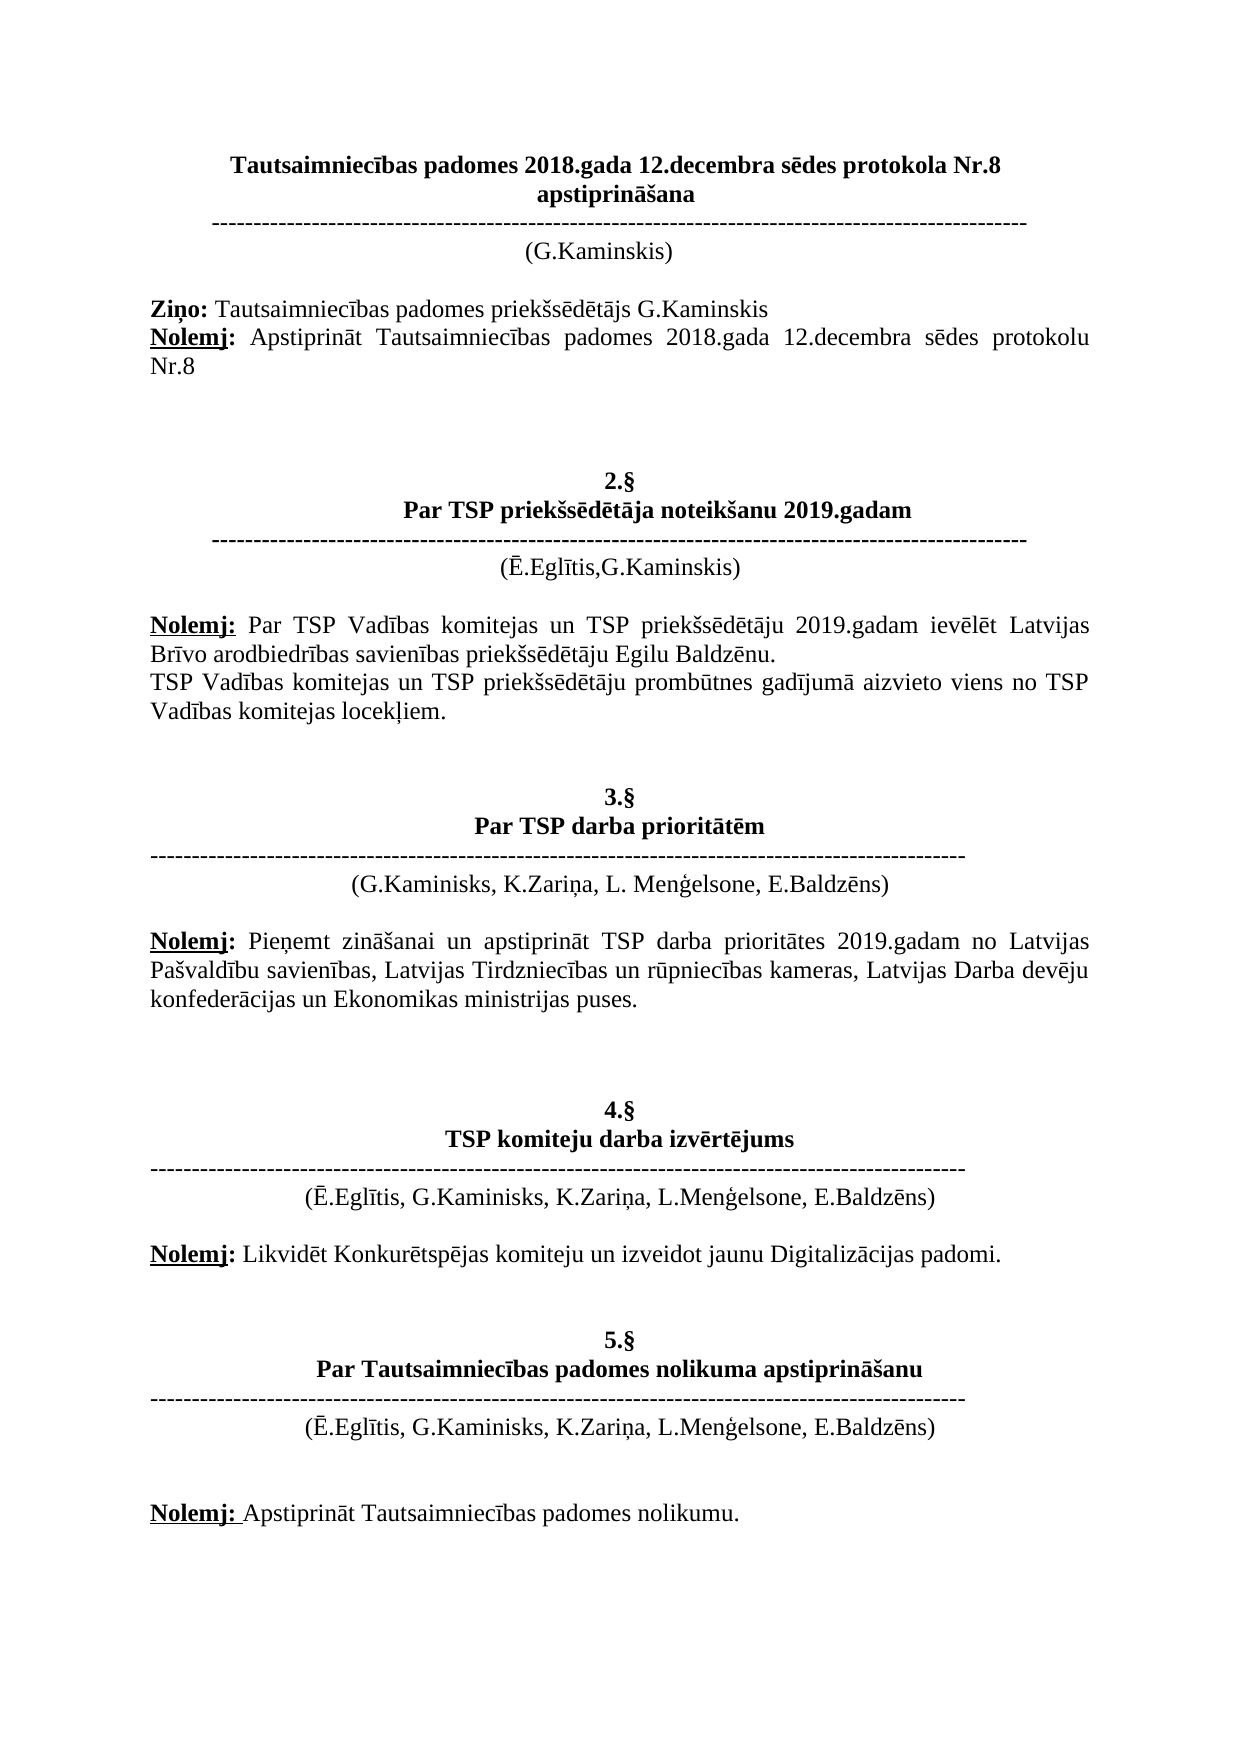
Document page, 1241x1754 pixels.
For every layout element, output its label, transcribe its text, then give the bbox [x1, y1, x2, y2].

text (Ē.Eglītis,G.Kaminskis) [150, 552, 1090, 581]
text Nolemj: Par TSP Vadības komitejas un TSP priekšsēdētāju 2019.gadam ievēlēt Latvijas Brīvo arodbiedrības savienības priekšsēdētāju Egilu Baldzēnu. [150, 610, 1089, 667]
text -------------------------------------------------------------------------------------------------- [150, 207, 1089, 236]
text 4.§ [150, 1096, 1089, 1124]
text 3.§ [150, 782, 1089, 811]
text (Ē.Eglītis, G.Kaminisks, K.Zariņa, L.Menģelsone, E.Baldzēns) [150, 1412, 1090, 1441]
list Par TSP priekšsēdētāja noteikšanu 2019.gadam [225, 495, 1090, 524]
text Ziņo: Tautsaimniecības padomes priekšsēdētājs G.Kaminskis [150, 294, 1090, 322]
text -------------------------------------------------------------------------------------------------- [150, 524, 1089, 552]
text Tautsaimniecības padomes 2018.gada 12.decembra sēdes protokola Nr.8 apstiprināšana [150, 150, 1081, 207]
text 2.§ [150, 466, 1089, 495]
text -------------------------------------------------------------------------------------------------- [150, 1153, 1089, 1182]
text (G.Kaminskis) [450, 236, 1089, 265]
text -------------------------------------------------------------------------------------------------- [150, 840, 1089, 869]
text Nolemj: Likvidēt Konkurētspējas komiteju un izveidot jaunu Digitalizācijas padomi. [150, 1239, 1089, 1268]
text Nolemj: Pieņemt zināšanai un apstiprināt TSP darba prioritātes 2019.gadam no Latvijas Pašvaldību savienības, Latvijas Tirdzniecības un rūpniecības kameras, Latvijas Darba devēju konfederācijas un Ekonomikas ministrijas puses. [150, 926, 1089, 1012]
text (G.Kaminisks, K.Zariņa, L. Menģelsone, E.Baldzēns) [150, 869, 1090, 897]
text Par Tautsaimniecības padomes nolikuma apstiprināšanu [150, 1354, 1089, 1383]
text Nolemj: Apstiprināt Tautsaimniecības padomes 2018.gada 12.decembra sēdes protokolu Nr.8 [150, 322, 1090, 380]
text TSP Vadības komitejas un TSP priekšsēdētāju prombūtnes gadījumā aizvieto viens no TSP Vadības komitejas locekļiem. [150, 667, 1089, 725]
text (Ē.Eglītis, G.Kaminisks, K.Zariņa, L.Menģelsone, E.Baldzēns) [150, 1182, 1090, 1211]
text Nolemj: Apstiprināt Tautsaimniecības padomes nolikumu. [150, 1498, 1090, 1527]
text 5.§ [150, 1326, 1089, 1354]
text Par TSP darba prioritātēm [150, 811, 1089, 840]
text TSP komiteju darba izvērtējums [150, 1124, 1089, 1153]
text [150, 1383, 1089, 1412]
